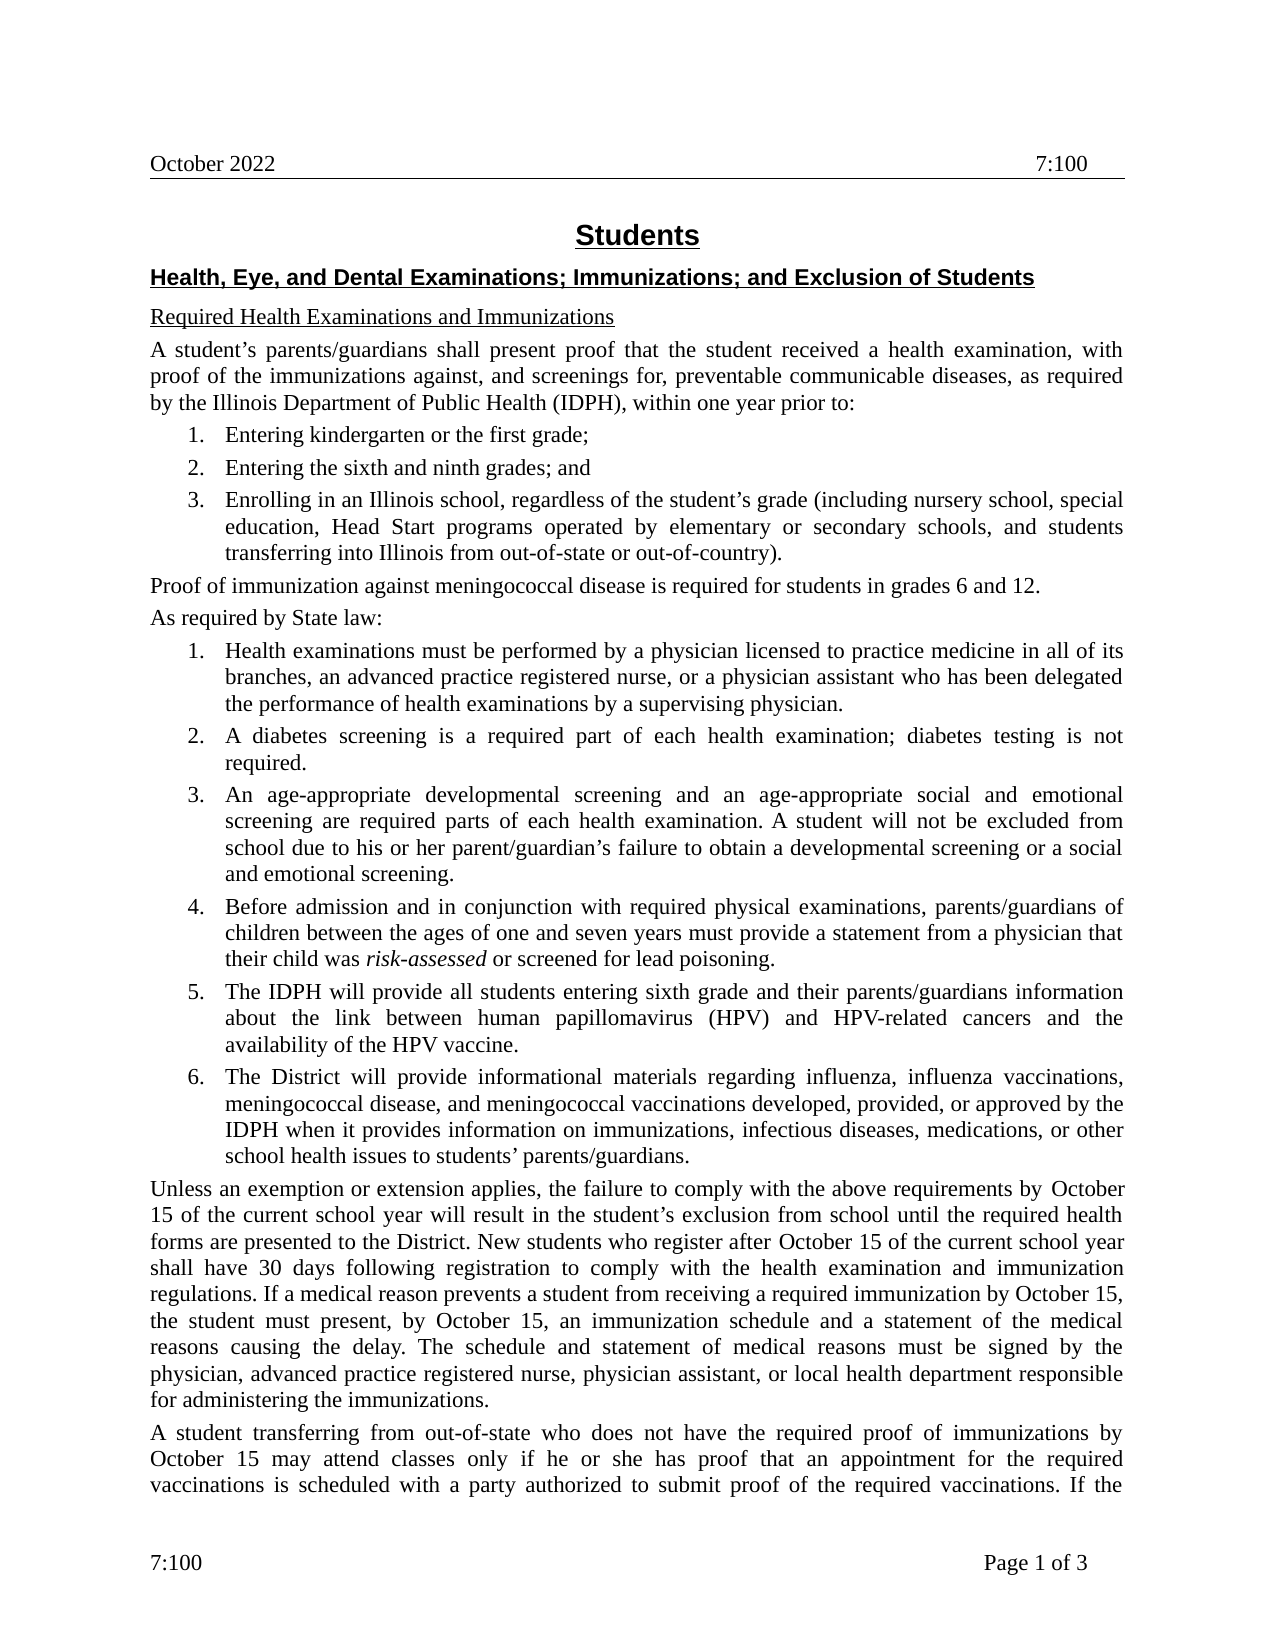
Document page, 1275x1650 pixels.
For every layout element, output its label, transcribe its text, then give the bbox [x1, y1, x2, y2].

subtitle Health, Eye, and Dental Examinations; Immunizations; and Exclusion of Students [150, 264, 1125, 291]
text Unless an exemption or extension applies, the failure to comply with the above requirements by October 15 of the current school year will result in the student’s exclusion from school until the required health forms are presented to the District. New students who register after October 15 of the current school year shall have 30 days following registration to comply with the health examination and immunization regulations. If a medical reason prevents a student from receiving a required immunization by October 15, the student must present, by October 15, an immunization schedule and a statement of the medical reasons causing the delay. The schedule and statement of medical reasons must be signed by the physician, advanced practice registered nurse, physician assistant, or local health department responsible for administering the immunizations. [150, 1175, 1125, 1412]
subtitle Required Health Examinations and Immunizations [150, 303, 1125, 329]
list Health examinations must be performed by a physician licensed to practice medicine in all of its branches, an advanced practice registered nurse, or a physician assistant who has been delegated the performance of health examinations by a supervising physician. [187, 637, 1125, 716]
list Entering kindergarten or the first grade; [187, 421, 1125, 447]
list Entering the sixth and ninth grades; and [187, 454, 1125, 480]
text As required by State law: [150, 604, 1125, 631]
subtitle Students [150, 218, 1125, 252]
list The IDPH will provide all students entering sixth grade and their parents/guardians information about the link between human papillomavirus (HPV) and HPV-related cancers and the availability of the HPV vaccine. [187, 978, 1125, 1057]
text October 2022 7:100 [150, 150, 1125, 178]
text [150, 1418, 1125, 1498]
list The District will provide informational materials regarding influenza, influenza vaccinations, meningococcal disease, and meningococcal vaccinations developed, provided, or approved by the IDPH when it provides information on immunizations, infectious diseases, medications, or other school health issues to students’ parents/guardians. [187, 1063, 1125, 1169]
list Before admission and in conjunction with required physical examinations, parents/guardians of children between the ages of one and seven years must provide a statement from a physician that their child was risk-assessed or screened for lead poisoning. [187, 893, 1125, 972]
text A student’s parents/guardians shall present proof that the student received a health examination, with proof of the immunizations against, and screenings for, preventable communicable diseases, as required by the Illinois Department of Public Health (IDPH), within one year prior to: [150, 336, 1125, 415]
text Proof of immunization against meningococcal disease is required for students in grades 6 and 12. [150, 572, 1125, 598]
list An age-appropriate developmental screening and an age-appropriate social and emotional screening are required parts of each health examination. A student will not be excluded from school due to his or her parent/guardian’s failure to obtain a developmental screening or a social and emotional screening. [187, 781, 1125, 887]
list Enrolling in an Illinois school, regardless of the student’s grade (including nursery school, special education, Head Start programs operated by elementary or secondary schools, and students transferring into Illinois from out-of-state or out-of-country). [187, 486, 1125, 565]
list A diabetes screening is a required part of each health examination; diabetes testing is not required. [187, 722, 1125, 775]
